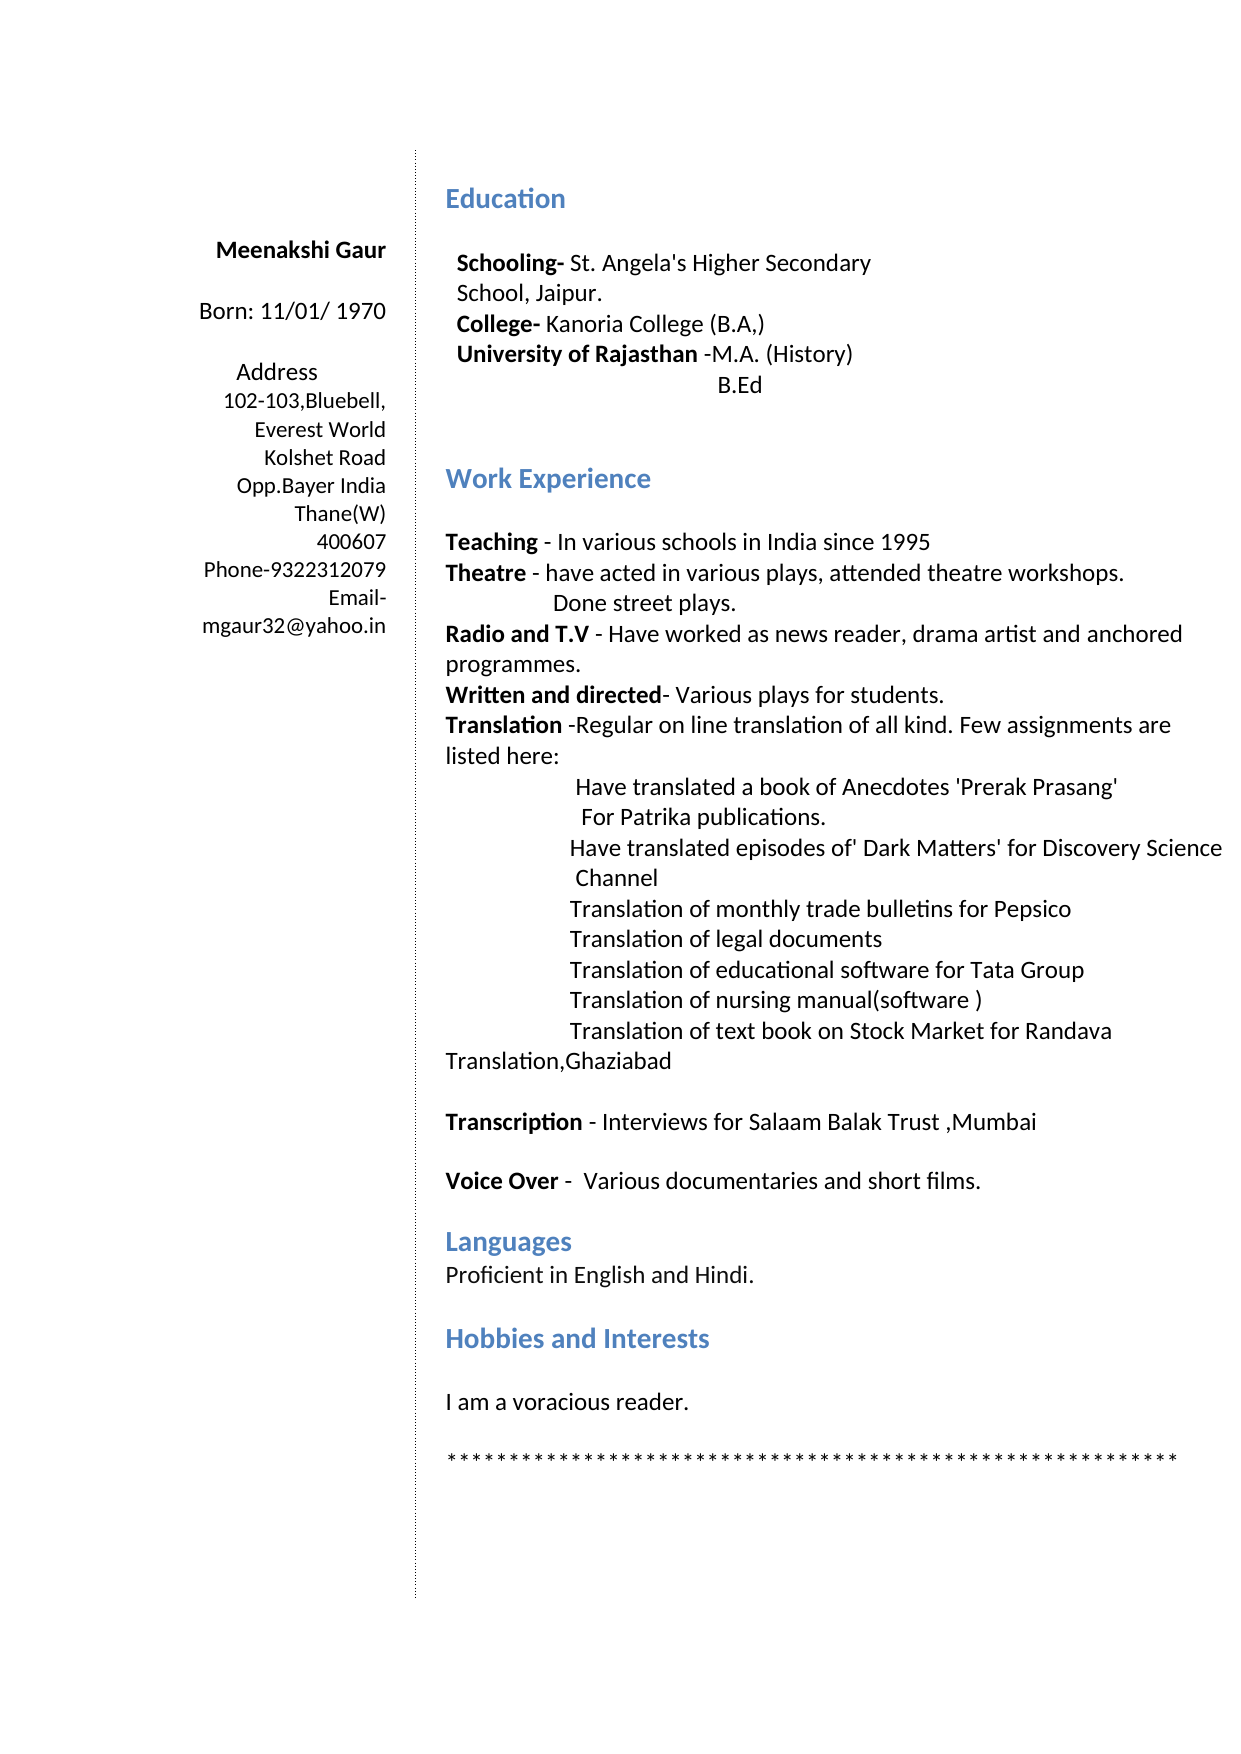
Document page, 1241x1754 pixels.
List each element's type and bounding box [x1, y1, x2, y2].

table_header [416, 150, 1239, 1600]
table_header [139, 150, 416, 1600]
